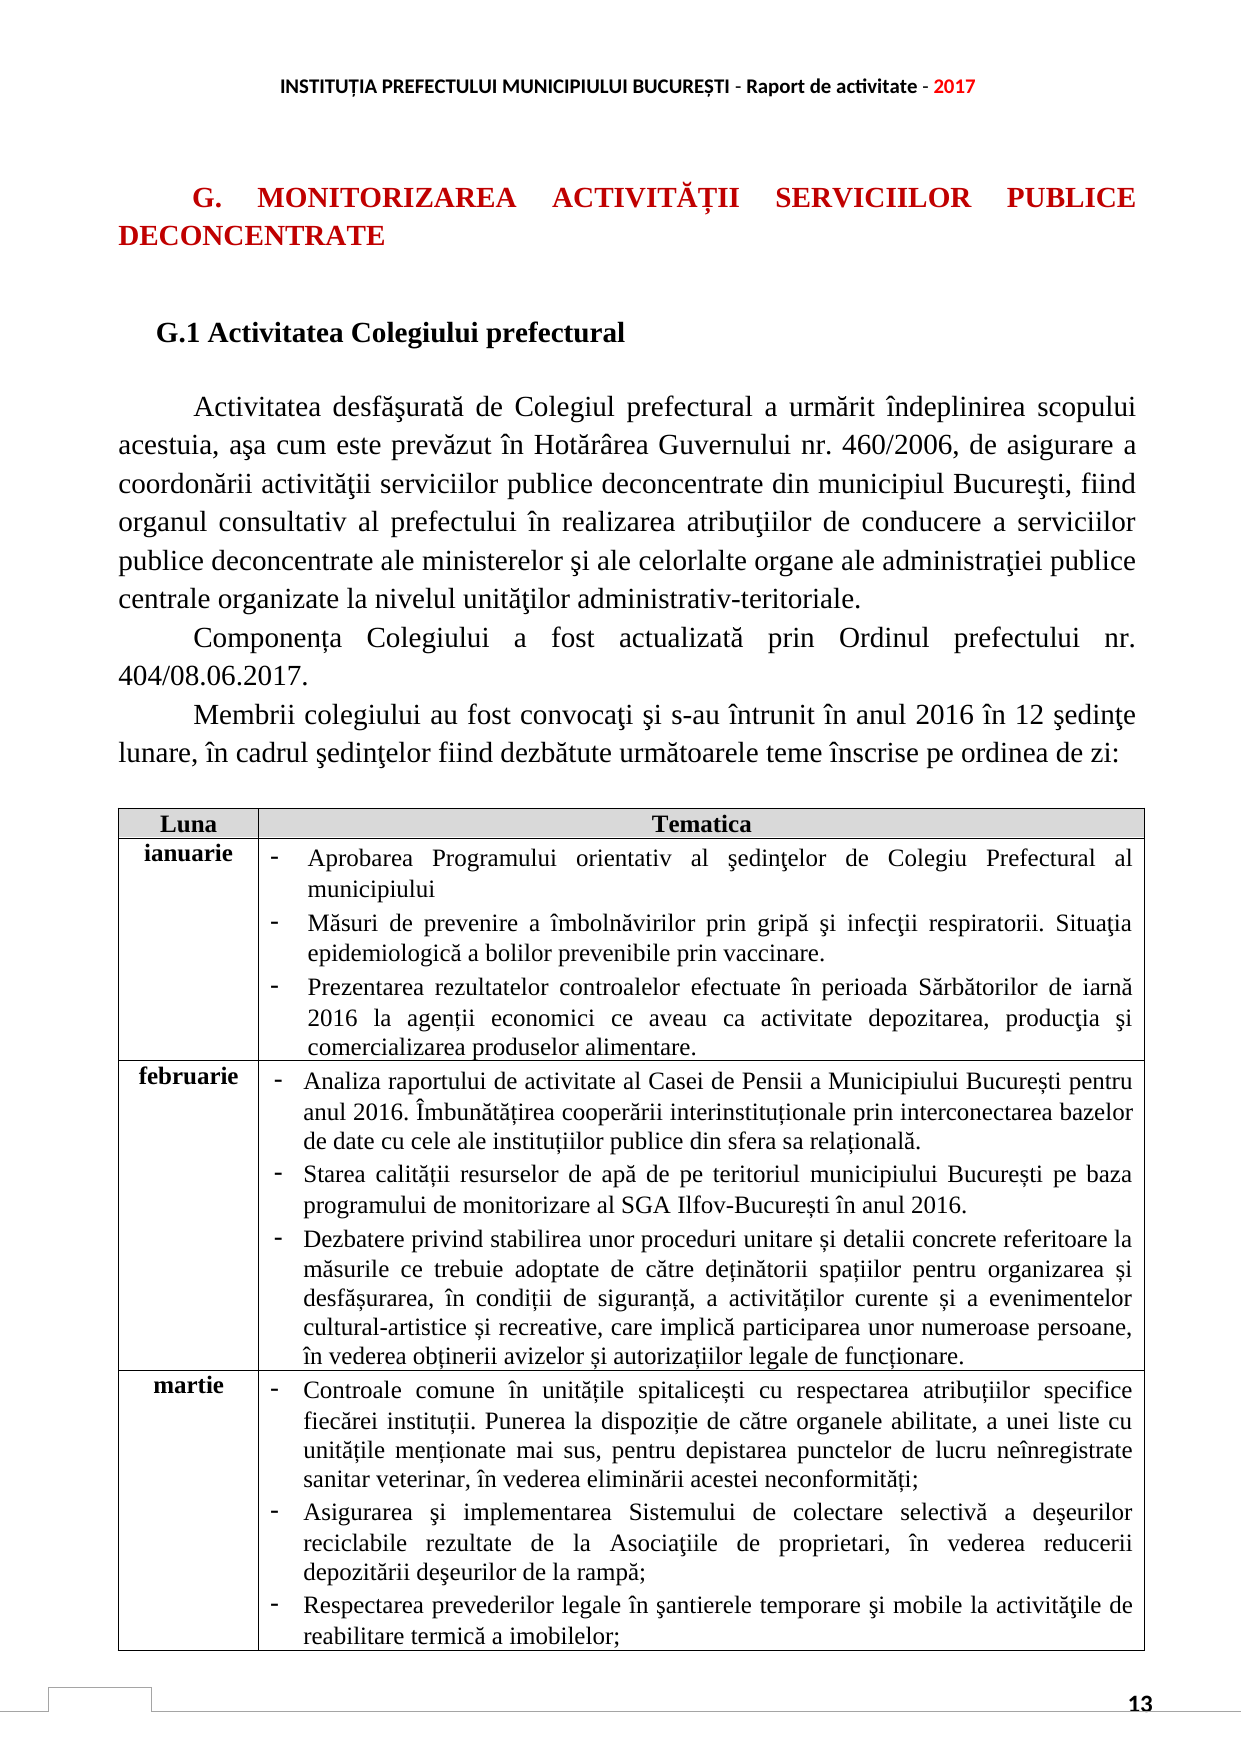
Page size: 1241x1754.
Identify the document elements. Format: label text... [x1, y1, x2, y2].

table_cell Analiza raportului de activitate al Casei de Pensii a Municipiului București pentru anul 2016. Îmbunătățirea cooperării interinstituționale prin interconectarea bazelor de date cu cele ale instituțiilor publice din sfera sa relațională. Starea calității resurselor de apă de pe teritoriul municipiului București pe baza programului de monitorizare al SGA Ilfov-București în anul 2016. Dezbatere privind stabilirea unor proceduri unitare și detalii concrete referitoare la măsurile ce trebuie adoptate de către deținătorii spațiilor pentru organizarea și desfășurarea, în condiții de siguranță, a activităților curente și a evenimentelor cultural-artistice și recreative, care implică participarea unor numeroase persoane, în vederea obținerii avizelor și autorizațiilor legale de funcționare. [259, 1061, 1144, 1369]
table_cell Aprobarea Programului orientativ al şedinţelor de Colegiu Prefectural al municipiului Măsuri de prevenire a îmbolnăvirilor prin gripă şi infecţii respiratorii. Situaţia epidemiologică a bolilor prevenibile prin vaccinare. Prezentarea rezultatelor controalelor efectuate în perioada Sărbătorilor de iarnă 2016 la agenții economici ce aveau ca activitate depozitarea, producţia şi comercializarea produselor alimentare. [259, 839, 1144, 1060]
table_header Luna [119, 809, 258, 837]
table_header Tematica [259, 809, 1144, 837]
text Activitatea desfăşurată de Colegiul prefectural a urmărit îndeplinirea scopului acestuia, aşa cum este prevăzut în Hotărârea Guvernului nr. 460/2006, de asigurare a coordonării activităţii serviciilor publice deconcentrate din municipiul Bucureşti, fiind organul consultativ al prefectului în realizarea atribuţiilor de conducere a serviciilor publice deconcentrate ale ministerelor şi ale celorlalte organe ale administraţiei publice centrale organizate la nivelul unităţilor administrativ-teritoriale. [118, 389, 1137, 615]
text Componența Colegiului a fost actualizată prin Ordinul prefectului nr. 404/08.06.2017. [118, 620, 1137, 692]
table_cell martie [119, 1371, 258, 1650]
table_cell februarie [119, 1061, 258, 1369]
subtitle G.1 Activitatea Colegiului prefectural [118, 315, 1137, 349]
table_cell ianuarie [119, 839, 258, 1060]
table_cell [259, 1371, 1144, 1650]
text Membrii colegiului au fost convocaţi şi s-au întrunit în anul 2016 în 12 şedinţe lunare, în cadrul şedinţelor fiind dezbătute următoarele teme înscrise pe ordinea de zi: [118, 697, 1137, 769]
subtitle G. MONITORIZAREA ACTIVITĂȚII SERVICIILOR PUBLICE DECONCENTRATE [118, 180, 1137, 252]
